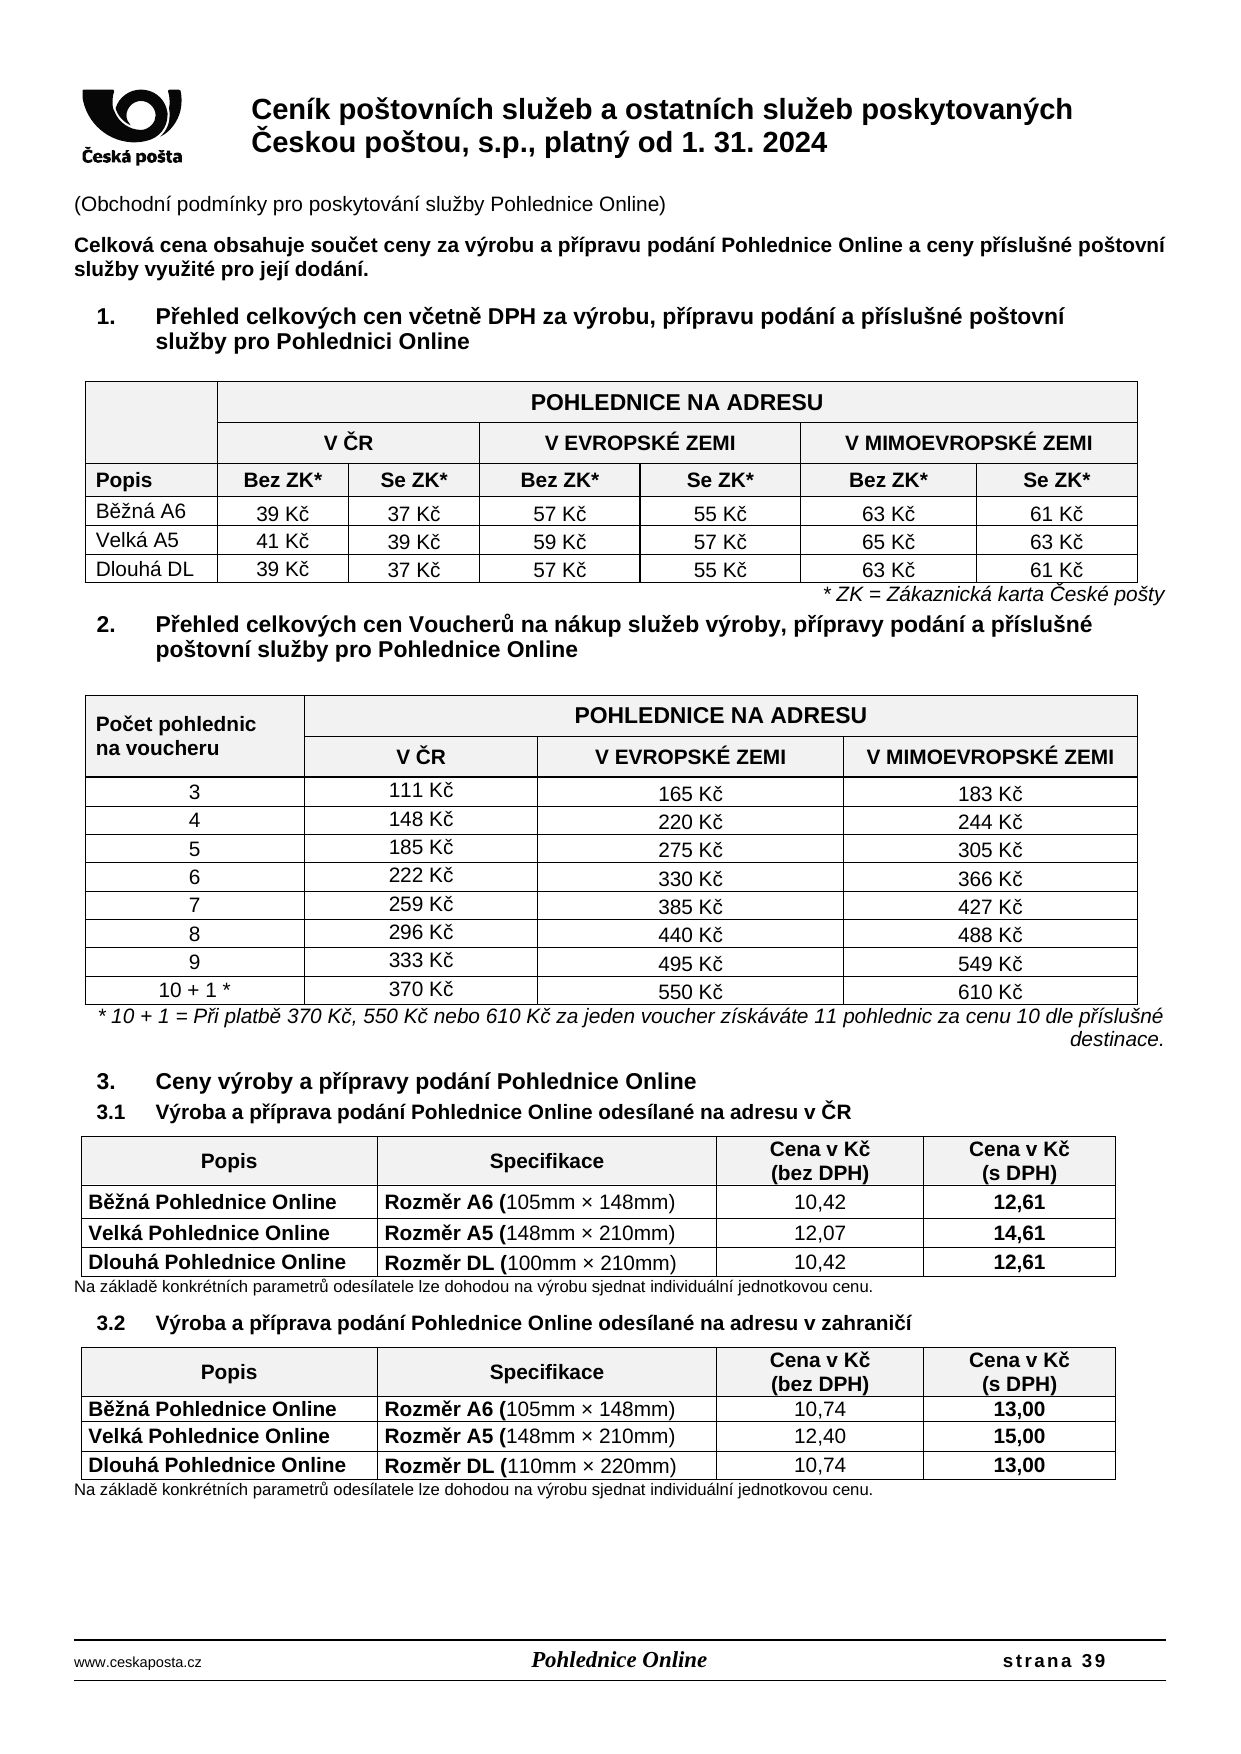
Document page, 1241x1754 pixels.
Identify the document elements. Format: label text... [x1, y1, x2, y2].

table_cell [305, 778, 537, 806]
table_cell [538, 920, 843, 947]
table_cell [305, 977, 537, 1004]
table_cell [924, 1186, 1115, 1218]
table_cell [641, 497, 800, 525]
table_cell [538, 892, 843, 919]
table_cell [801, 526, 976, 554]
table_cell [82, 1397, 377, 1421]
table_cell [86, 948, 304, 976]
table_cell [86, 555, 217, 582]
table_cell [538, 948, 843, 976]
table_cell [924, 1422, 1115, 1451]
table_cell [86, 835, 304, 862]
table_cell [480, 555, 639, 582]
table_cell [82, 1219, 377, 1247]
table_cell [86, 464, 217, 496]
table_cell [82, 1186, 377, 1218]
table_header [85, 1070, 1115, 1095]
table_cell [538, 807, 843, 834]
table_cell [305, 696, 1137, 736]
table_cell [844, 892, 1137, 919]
text * ZK = Zákaznická karta České pošty [74, 583, 1166, 606]
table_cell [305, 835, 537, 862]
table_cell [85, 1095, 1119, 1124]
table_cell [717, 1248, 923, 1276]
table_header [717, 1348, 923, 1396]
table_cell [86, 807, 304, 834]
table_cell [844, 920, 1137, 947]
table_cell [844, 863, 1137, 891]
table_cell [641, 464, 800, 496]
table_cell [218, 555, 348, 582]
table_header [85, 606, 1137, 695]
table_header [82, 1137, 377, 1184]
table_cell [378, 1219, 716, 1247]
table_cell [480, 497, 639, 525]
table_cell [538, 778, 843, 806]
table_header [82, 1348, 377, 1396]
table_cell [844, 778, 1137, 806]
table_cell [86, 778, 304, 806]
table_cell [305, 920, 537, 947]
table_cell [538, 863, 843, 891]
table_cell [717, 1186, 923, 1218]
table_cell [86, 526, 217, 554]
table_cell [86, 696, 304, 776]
text Na základě konkrétních parametrů odesílatele lze dohodou na výrobu sjednat individuální jednotkovou cenu. [74, 1277, 1166, 1296]
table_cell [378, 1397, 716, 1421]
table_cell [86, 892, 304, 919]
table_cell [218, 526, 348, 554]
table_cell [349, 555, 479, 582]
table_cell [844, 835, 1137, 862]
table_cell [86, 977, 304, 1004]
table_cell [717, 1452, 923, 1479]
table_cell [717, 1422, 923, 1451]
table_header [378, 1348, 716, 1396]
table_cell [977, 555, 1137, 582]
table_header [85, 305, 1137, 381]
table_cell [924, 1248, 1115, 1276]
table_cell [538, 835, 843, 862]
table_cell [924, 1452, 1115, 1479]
text Celková cena obsahuje součet ceny za výrobu a přípravu podání Pohlednice Online a ceny příslušné poštovní služby využité pro její dodání. [74, 233, 1166, 281]
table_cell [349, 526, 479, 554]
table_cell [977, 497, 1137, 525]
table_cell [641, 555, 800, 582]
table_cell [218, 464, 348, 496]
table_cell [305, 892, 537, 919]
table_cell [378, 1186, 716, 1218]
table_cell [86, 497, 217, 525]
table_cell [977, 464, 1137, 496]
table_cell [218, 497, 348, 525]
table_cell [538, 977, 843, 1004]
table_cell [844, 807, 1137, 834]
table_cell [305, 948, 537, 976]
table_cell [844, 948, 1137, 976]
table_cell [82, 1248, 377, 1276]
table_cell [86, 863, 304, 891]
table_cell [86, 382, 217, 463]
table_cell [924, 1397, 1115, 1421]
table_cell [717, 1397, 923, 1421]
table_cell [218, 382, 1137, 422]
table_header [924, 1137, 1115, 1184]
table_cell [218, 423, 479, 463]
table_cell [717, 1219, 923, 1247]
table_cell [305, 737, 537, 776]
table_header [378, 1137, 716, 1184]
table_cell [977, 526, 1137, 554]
text * 10 + 1 = Při platbě 370 Kč, 550 Kč nebo 610 Kč za jeden voucher získáváte 11 pohlednic za cenu 10 dle příslušné destinace. [74, 1005, 1166, 1051]
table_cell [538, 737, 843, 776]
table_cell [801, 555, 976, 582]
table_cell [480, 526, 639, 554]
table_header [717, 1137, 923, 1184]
text Na základě konkrétních parametrů odesílatele lze dohodou na výrobu sjednat individuální jednotkovou cenu. [74, 1480, 1166, 1499]
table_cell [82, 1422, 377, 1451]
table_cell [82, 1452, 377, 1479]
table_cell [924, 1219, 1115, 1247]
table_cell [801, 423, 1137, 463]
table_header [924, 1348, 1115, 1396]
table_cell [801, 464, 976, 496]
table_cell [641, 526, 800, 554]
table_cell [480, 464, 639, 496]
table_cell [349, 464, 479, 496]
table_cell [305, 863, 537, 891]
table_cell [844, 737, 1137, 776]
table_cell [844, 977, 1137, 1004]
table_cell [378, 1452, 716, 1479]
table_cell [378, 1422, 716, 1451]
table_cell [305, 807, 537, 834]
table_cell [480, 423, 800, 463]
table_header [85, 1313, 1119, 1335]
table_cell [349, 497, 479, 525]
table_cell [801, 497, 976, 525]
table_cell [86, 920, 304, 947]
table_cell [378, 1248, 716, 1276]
text (Obchodní podmínky pro poskytování služby Pohlednice Online) [74, 192, 1166, 216]
